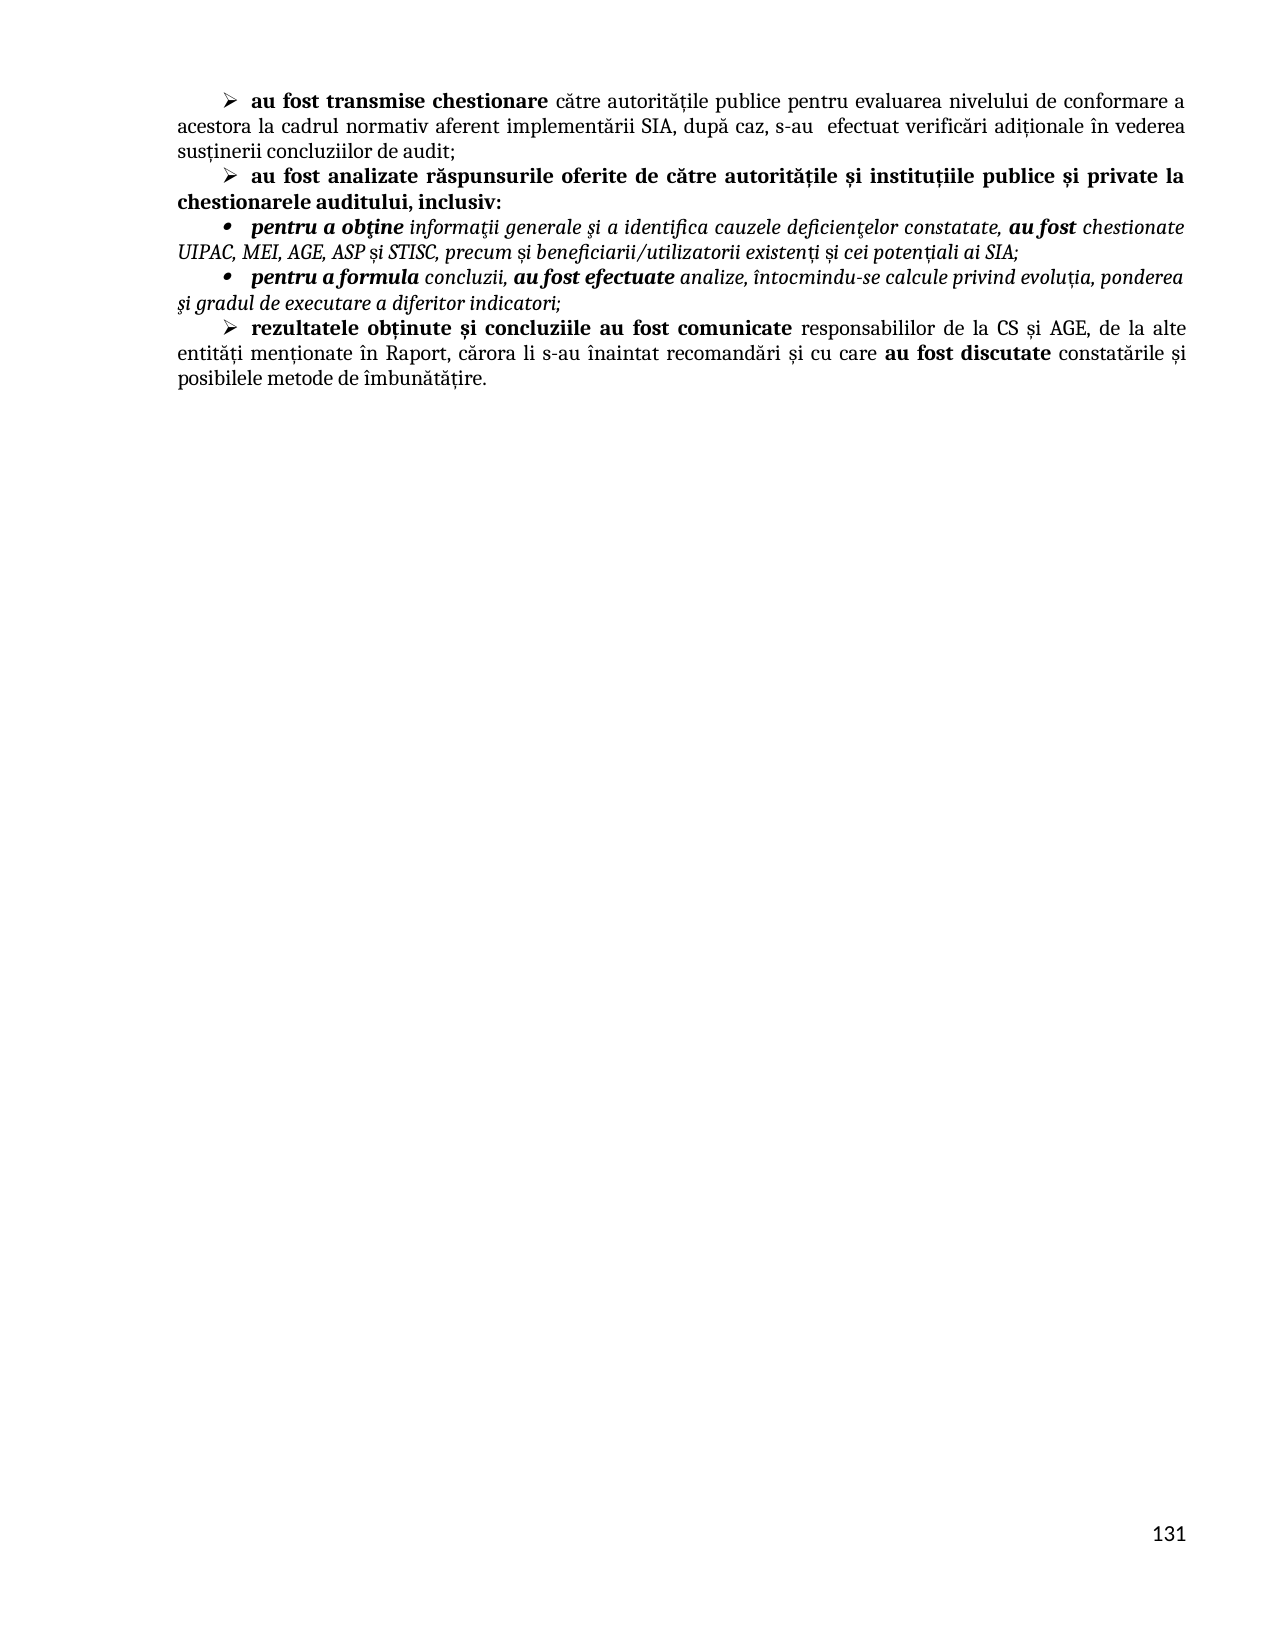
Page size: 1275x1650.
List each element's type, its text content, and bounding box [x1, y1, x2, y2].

list au fost analizate răspunsurile oferite de către autoritățile și instituțiile publice și private la chestionarele auditului, inclusiv: [177, 164, 1186, 215]
list au fost transmise chestionare către autoritățile publice pentru evaluarea nivelului de conformare a acestora la cadrul normativ aferent implementării SIA, după caz, s-au efectuat verificări adiționale în vederea susținerii concluziilor de audit; [177, 89, 1186, 164]
list rezultatele obținute şi concluziile au fost comunicate responsabililor de la CS şi AGE, de la alte entități menționate în Raport, cărora li s-au înaintat recomandări și cu care au fost discutate constatările şi posibilele metode de îmbunătățire. [177, 316, 1186, 391]
list pentru a obţine informaţii generale şi a identifica cauzele deficienţelor constatate, au fost chestionate UIPAC, MEI, AGE, ASP și STISC, precum și beneficiarii/utilizatorii existenți și cei potențiali ai SIA; [177, 215, 1186, 265]
list pentru a formula concluzii, au fost efectuate analize, întocmindu-se calcule privind evoluția, ponderea şi gradul de executare a diferitor indicatori; [177, 265, 1186, 316]
